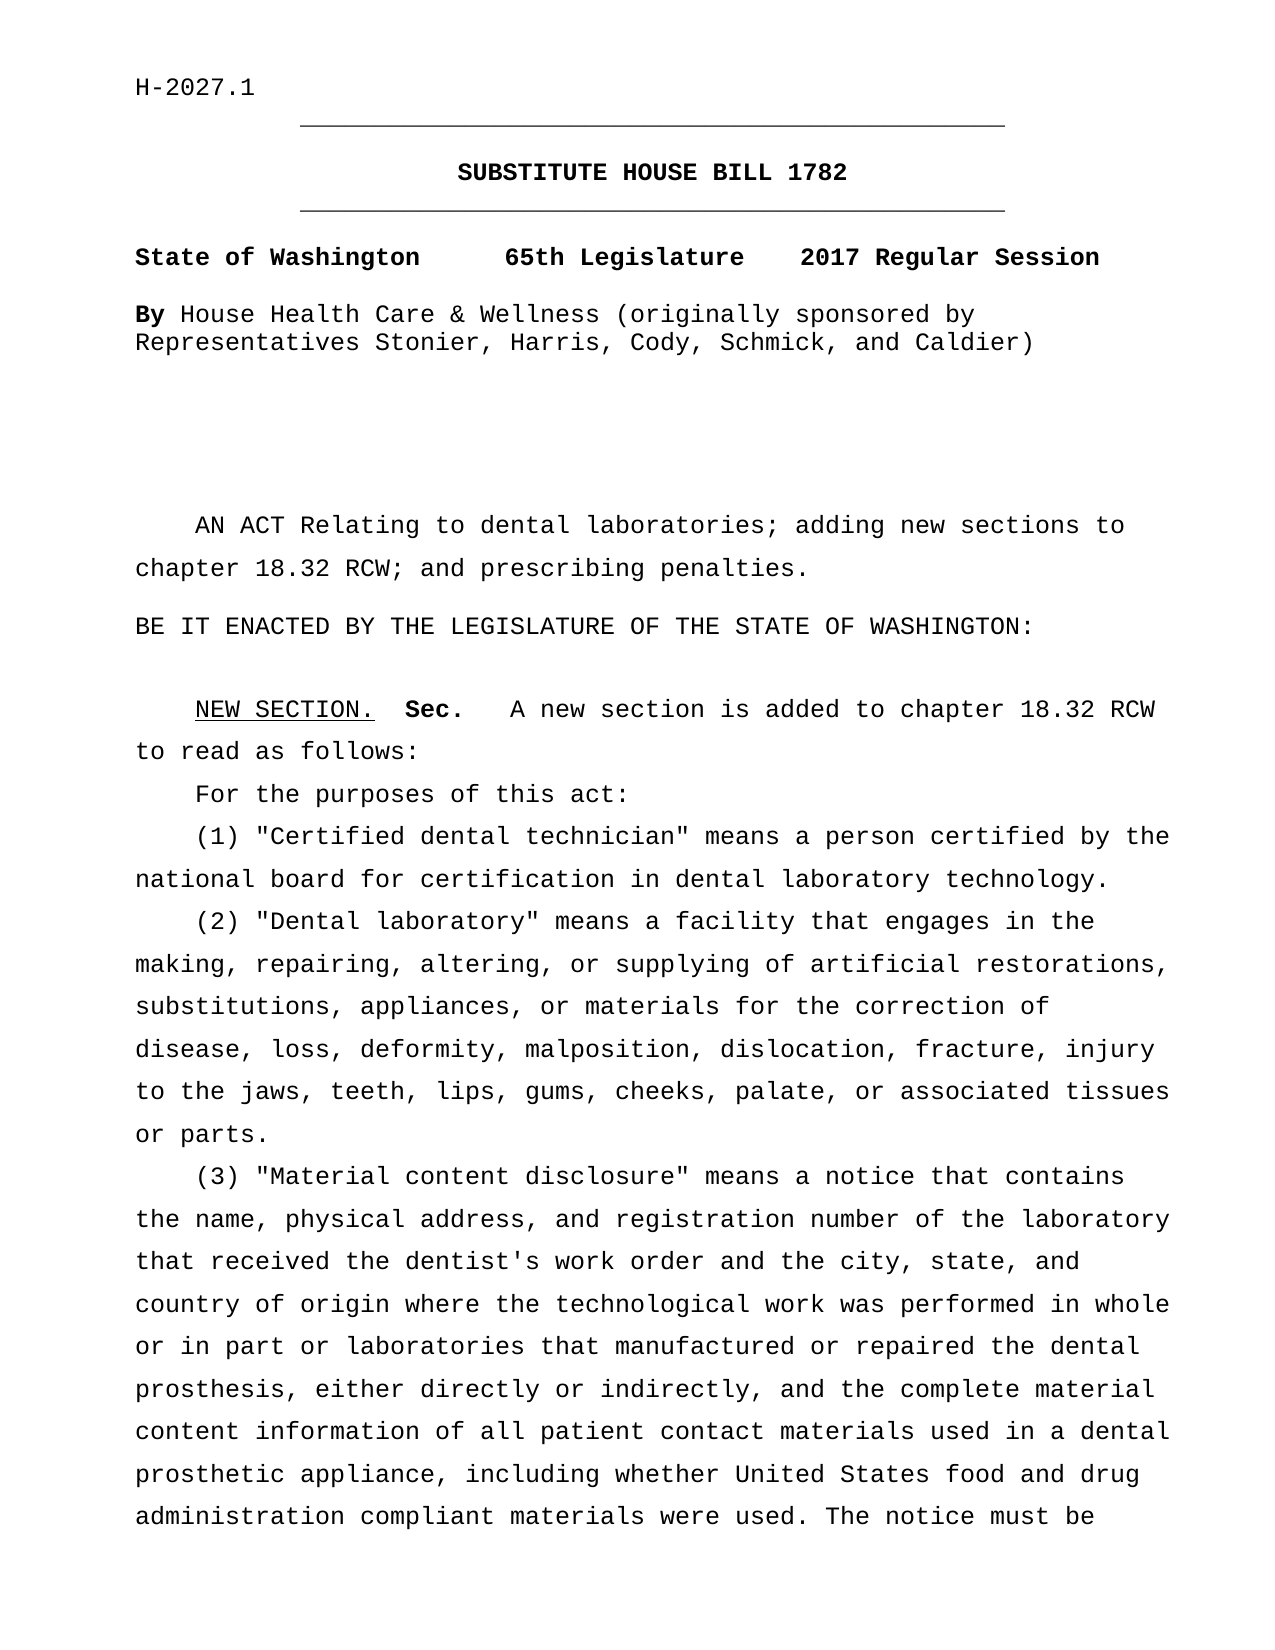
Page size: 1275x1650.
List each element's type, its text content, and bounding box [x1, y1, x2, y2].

text _______________________________________________ [135, 103, 1170, 132]
text BE IT ENACTED BY THE LEGISLATURE OF THE STATE OF WASHINGTON: [135, 613, 1170, 642]
text NEW SECTION. Sec. A new section is added to chapter 18.32 RCW to read as follows: [135, 683, 1170, 768]
text (1) "Certified dental technician" means a person certified by the national board for certification in dental laboratory technology. [135, 811, 1170, 896]
text (2) "Dental laboratory" means a facility that engages in the making, repairing, altering, or supplying of artificial restorations, substitutions, appliances, or materials for the correction of disease, loss, deformity, malposition, dislocation, fracture, injury to the jaws, teeth, lips, gums, cheeks, palate, or associated tissues or parts. [135, 896, 1170, 1151]
text SUBSTITUTE HOUSE BILL 1782 [135, 160, 1170, 188]
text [135, 1151, 1170, 1533]
text _______________________________________________ [135, 188, 1170, 217]
text For the purposes of this act: [135, 768, 1170, 811]
text AN ACT Relating to dental laboratories; adding new sections to chapter 18.32 RCW; and prescribing penalties. [135, 500, 1170, 585]
text H-2027.1 [135, 75, 1170, 103]
text By House Health Care & Wellness (originally sponsored by Representatives Stonier, Harris, Cody, Schmick, and Caldier) [135, 302, 1170, 358]
text State of Washington 65th Legislature 2017 Regular Session [135, 245, 1170, 273]
